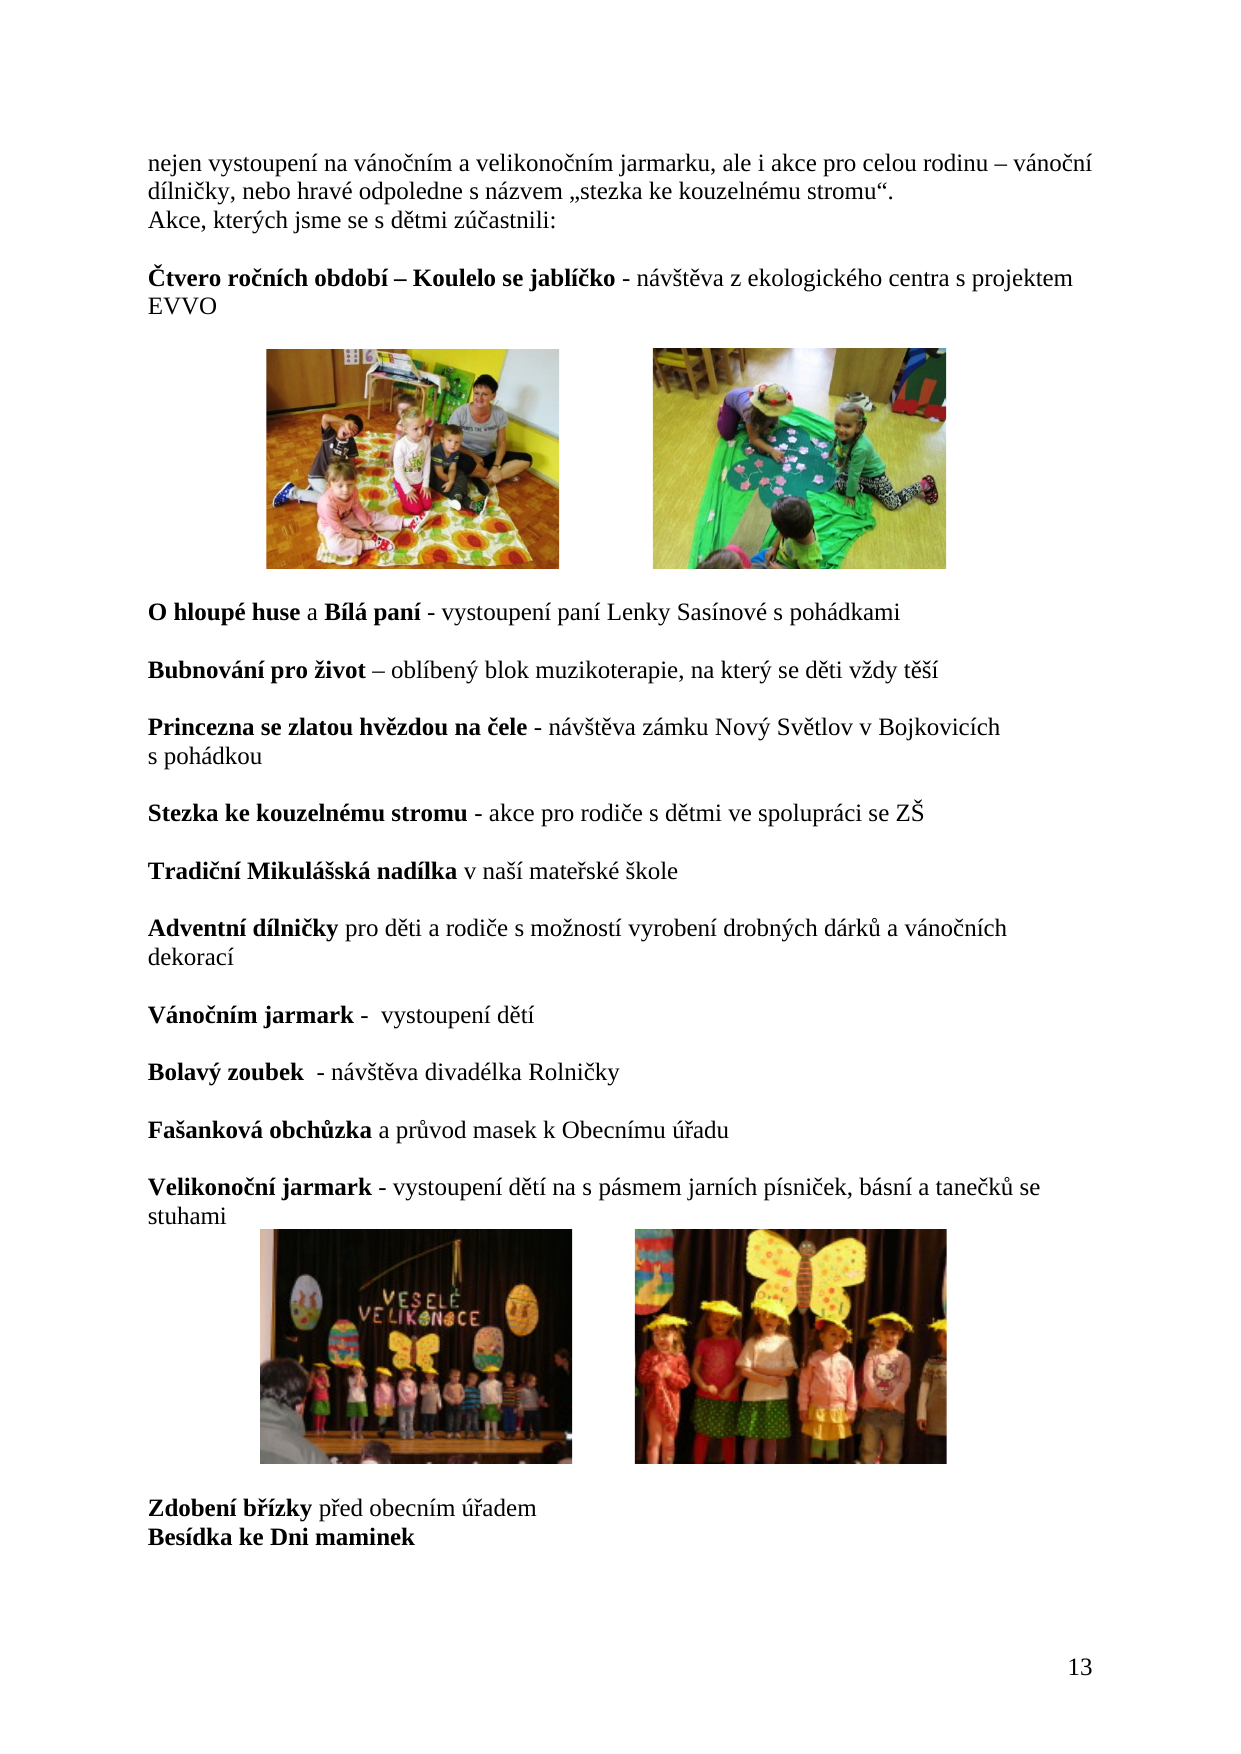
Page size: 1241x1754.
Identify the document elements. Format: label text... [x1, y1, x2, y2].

text Tradiční Mikulášská nadílka v naší mateřské škole [148, 856, 1093, 885]
text Bolavý zoubek - návštěva divadélka Rolničky [148, 1057, 1093, 1086]
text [148, 148, 1093, 205]
picture [266, 349, 560, 569]
text Čtvero ročních období – Koulelo se jablíčko - návštěva z ekologického centra s projektem EVVO [148, 263, 1093, 320]
text O hloupé huse a Bílá paní - vystoupení paní Lenky Sasínové s pohádkami [148, 597, 1093, 626]
picture [634, 1229, 947, 1464]
text Velikonoční jarmark - vystoupení dětí na s pásmem jarních písniček, básní a tanečků se stuhami [148, 1172, 1093, 1230]
picture [260, 1229, 573, 1464]
text Stezka ke kouzelnému stromu - akce pro rodiče s dětmi ve spolupráci se ZŠ [148, 798, 1093, 827]
text Vánočním jarmark - vystoupení dětí [148, 1000, 1093, 1028]
text Adventní dílničky pro děti a rodiče s možností vyrobení drobných dárků a vánočních dekorací [148, 913, 1093, 971]
text Zdobení břízky před obecním úřadem [148, 1493, 1093, 1522]
text Fašanková obchůzka a průvod masek k Obecnímu úřadu [148, 1115, 1093, 1143]
text Princezna se zlatou hvězdou na čele - návštěva zámku Nový Světlov v Bojkovicích s pohádkou [148, 712, 1093, 770]
text Akce, kterých jsme se s dětmi zúčastnili: [148, 205, 1093, 234]
picture [652, 348, 947, 569]
text Besídka ke Dni maminek [148, 1522, 1093, 1550]
text Bubnování pro život – oblíbený blok muzikoterapie, na který se děti vždy těší [148, 655, 1093, 683]
